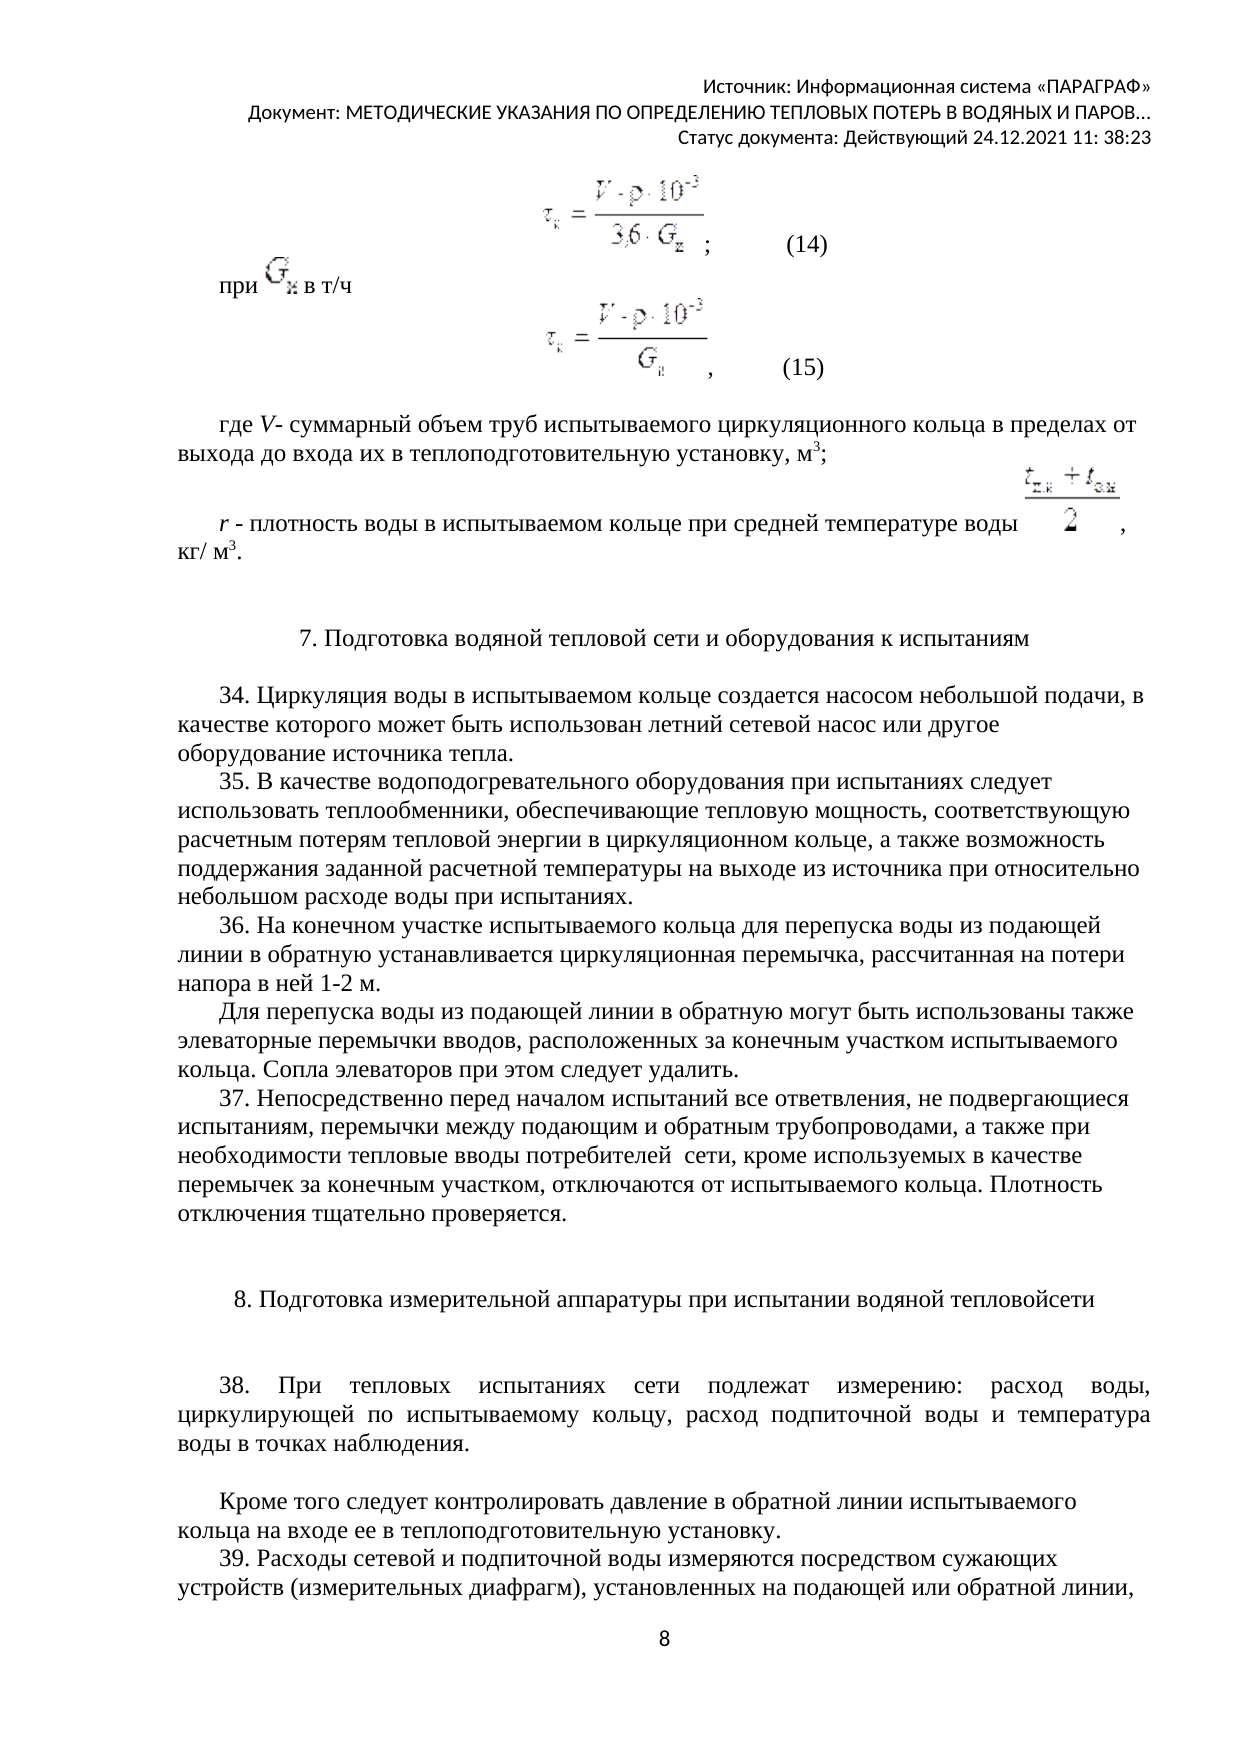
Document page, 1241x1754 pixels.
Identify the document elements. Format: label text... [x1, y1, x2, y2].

text Кроме того следует контролировать давление в обратной линии испытываемого кольца на входе ее в теплоподготовительную установку. [177, 1486, 1152, 1543]
picture [264, 257, 298, 294]
picture [1024, 467, 1120, 531]
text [177, 1543, 1152, 1601]
text 38. При тепловых испытаниях сети подлежат измерению: расход воды, циркулирующей по испытываемому кольцу, расход подпиточной воды и температура воды в точках наблюдения. [177, 1371, 1152, 1457]
text 37. Непосредственно перед началом испытаний все ответвления, не подвергающиеся испытаниям, перемычки между подающим и обратным трубопроводами, а также при необходимости тепловые вводы потребителей сети, кроме используемых в качестве перемычек за конечным участком, отключаются от испытываемого кольца. Плотность отключения тщательно проверяется. [177, 1083, 1152, 1226]
text 36. На конечном участке испытываемого кольца для перепуска воды из подающей линии в обратную устанавливается циркуляционная перемычка, рассчитанная на потери напора в ней 1-2 м. [177, 910, 1152, 996]
text 8. Подготовка измерительной аппаратуры при испытании водяной тепловойсети [177, 1284, 1152, 1313]
text 35. В качестве водоподогревательного оборудования при испытаниях следует использовать теплообменники, обеспечивающие тепловую мощность, соответствующую расчетным потерям тепловой энергии в циркуляционном кольце, а также возможность поддержания заданной расчетной температуры на выходе из источника при относительно небольшом расходе воды при испытаниях. [177, 766, 1152, 910]
picture [546, 298, 708, 376]
text где V- суммарный объем труб испытываемого циркуляционного кольца в пределах от выхода до входа их в теплоподготовительную установку, м3; [177, 409, 1152, 467]
text 34. Циркуляция воды в испытываемом кольце создается насосом небольшой подачи, в качестве которого может быть использован летний сетевой насос или другое оборудование источника тепла. [177, 680, 1152, 766]
text 7. Подготовка водяной тепловой сети и оборудования к испытаниям [177, 623, 1152, 651]
text r - плотность воды в испытываемом кольце при средней температуре воды , кг/ м3. [177, 467, 1152, 565]
text при в т/ч [177, 257, 1152, 299]
text Для перепуска воды из подающей линии в обратную могут быть использованы также элеваторные перемычки вводов, расположенных за конечным участком испытываемого кольца. Сопла элеваторов при этом следует удалить. [177, 996, 1152, 1083]
text , (15) [177, 299, 1152, 381]
picture [543, 175, 704, 252]
text ; (14) [177, 175, 1152, 257]
